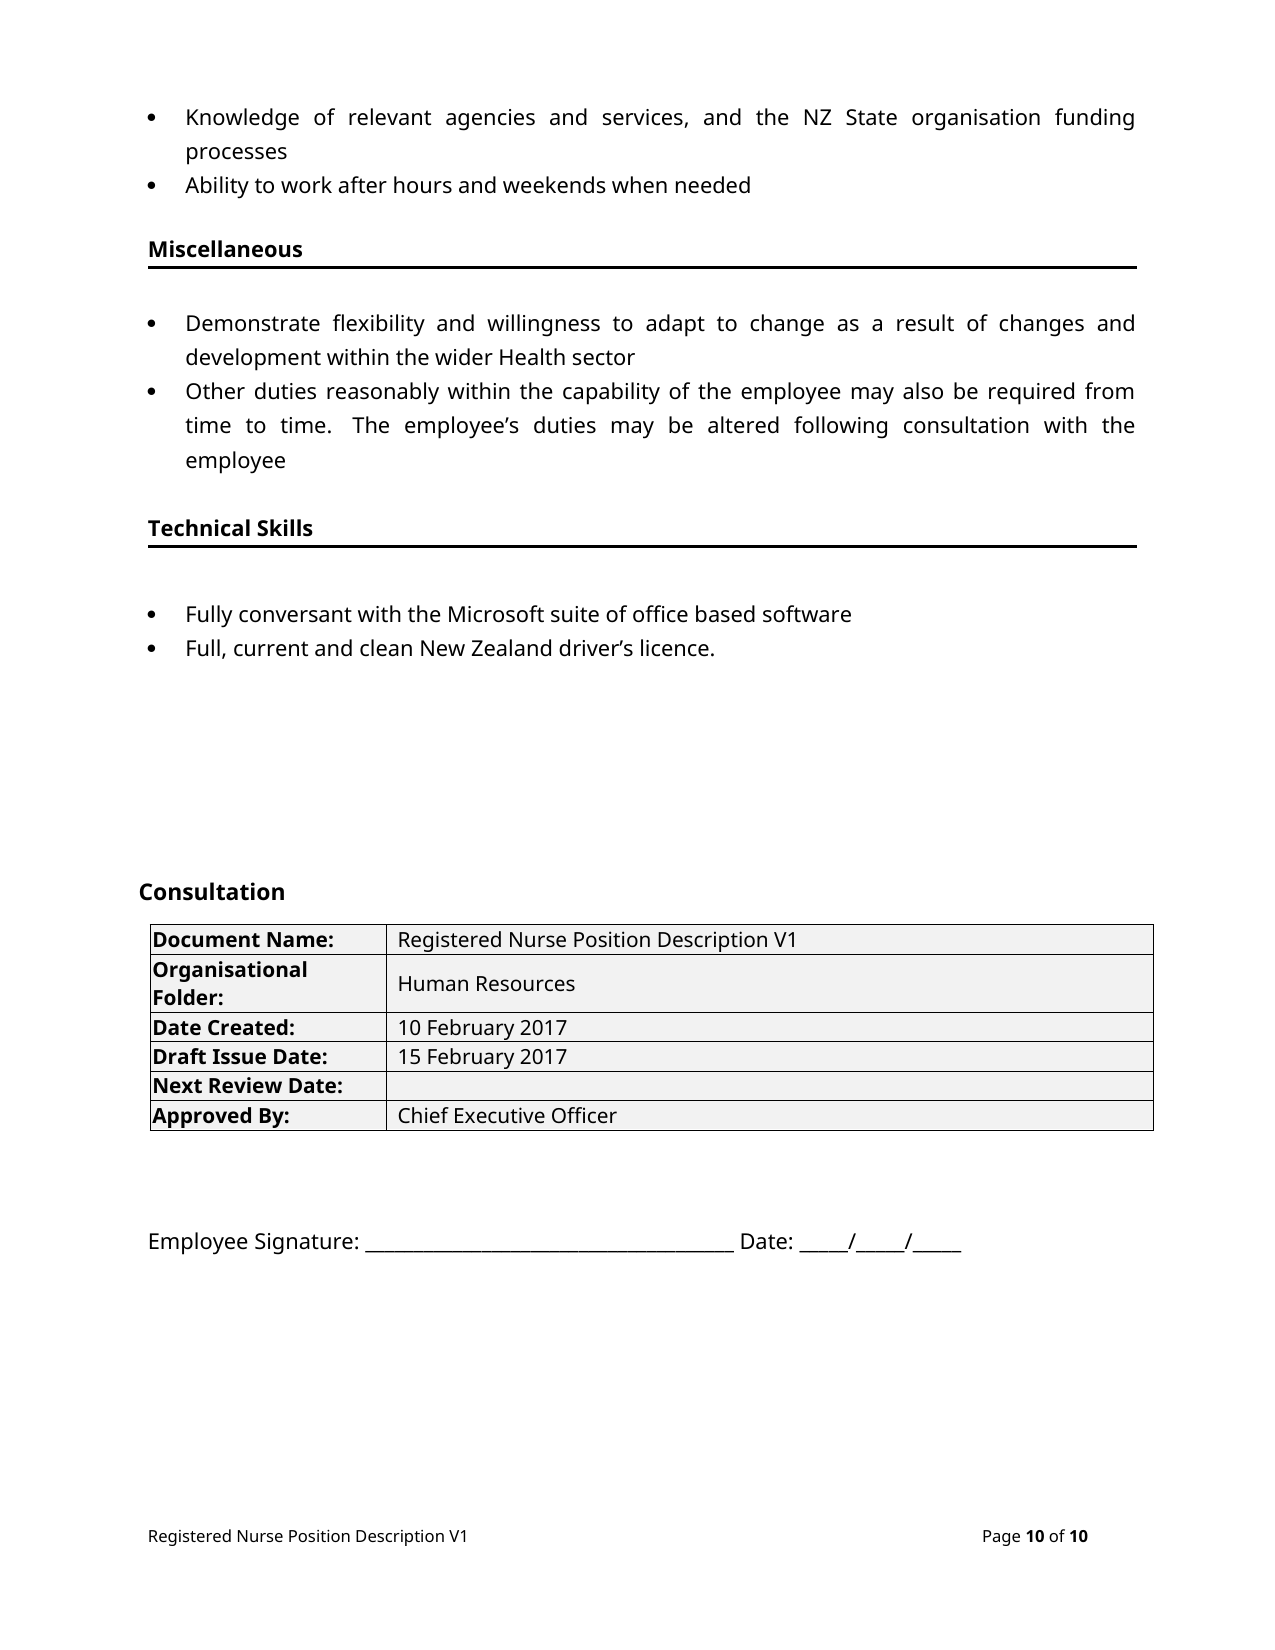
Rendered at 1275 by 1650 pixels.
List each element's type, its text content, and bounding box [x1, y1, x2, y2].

list Fully conversant with the Microsoft suite of office based software [148, 599, 1137, 629]
table_cell Draft Issue Date: [151, 1042, 386, 1071]
text Employee Signature: ______________________________________ Date: _____/_____/_____ [148, 1226, 1137, 1255]
table_cell [387, 1072, 1153, 1100]
table_cell 15 February 2017 [387, 1042, 1153, 1071]
table_cell 10 February 2017 [387, 1013, 1153, 1041]
table_cell Next Review Date: [151, 1072, 386, 1100]
table_header Registered Nurse Position Description V1 [387, 925, 1153, 954]
list Ability to work after hours and weekends when needed [148, 171, 1137, 200]
table_header Document Name: [151, 925, 386, 954]
table_cell Human Resources [387, 955, 1153, 1012]
text Technical Skills [148, 513, 1137, 545]
list Other duties reasonably within the capability of the employee may also be required from time to time. The employee’s duties may be altered following consultation with the employee [148, 376, 1137, 474]
table_cell Organisational Folder: [151, 955, 386, 1012]
text Miscellaneous [148, 234, 1137, 266]
list Demonstrate flexibility and willingness to adapt to change as a result of changes and development within the wider Health sector [148, 308, 1137, 372]
table_cell Date Created: [151, 1013, 386, 1041]
text Consultation [138, 876, 1137, 907]
table_cell Approved By: [151, 1101, 386, 1129]
table_cell Chief Executive Officer [387, 1101, 1153, 1129]
list Knowledge of relevant agencies and services, and the NZ State organisation funding processes [148, 102, 1137, 166]
list Full, current and clean New Zealand driver’s licence. [148, 633, 1137, 663]
